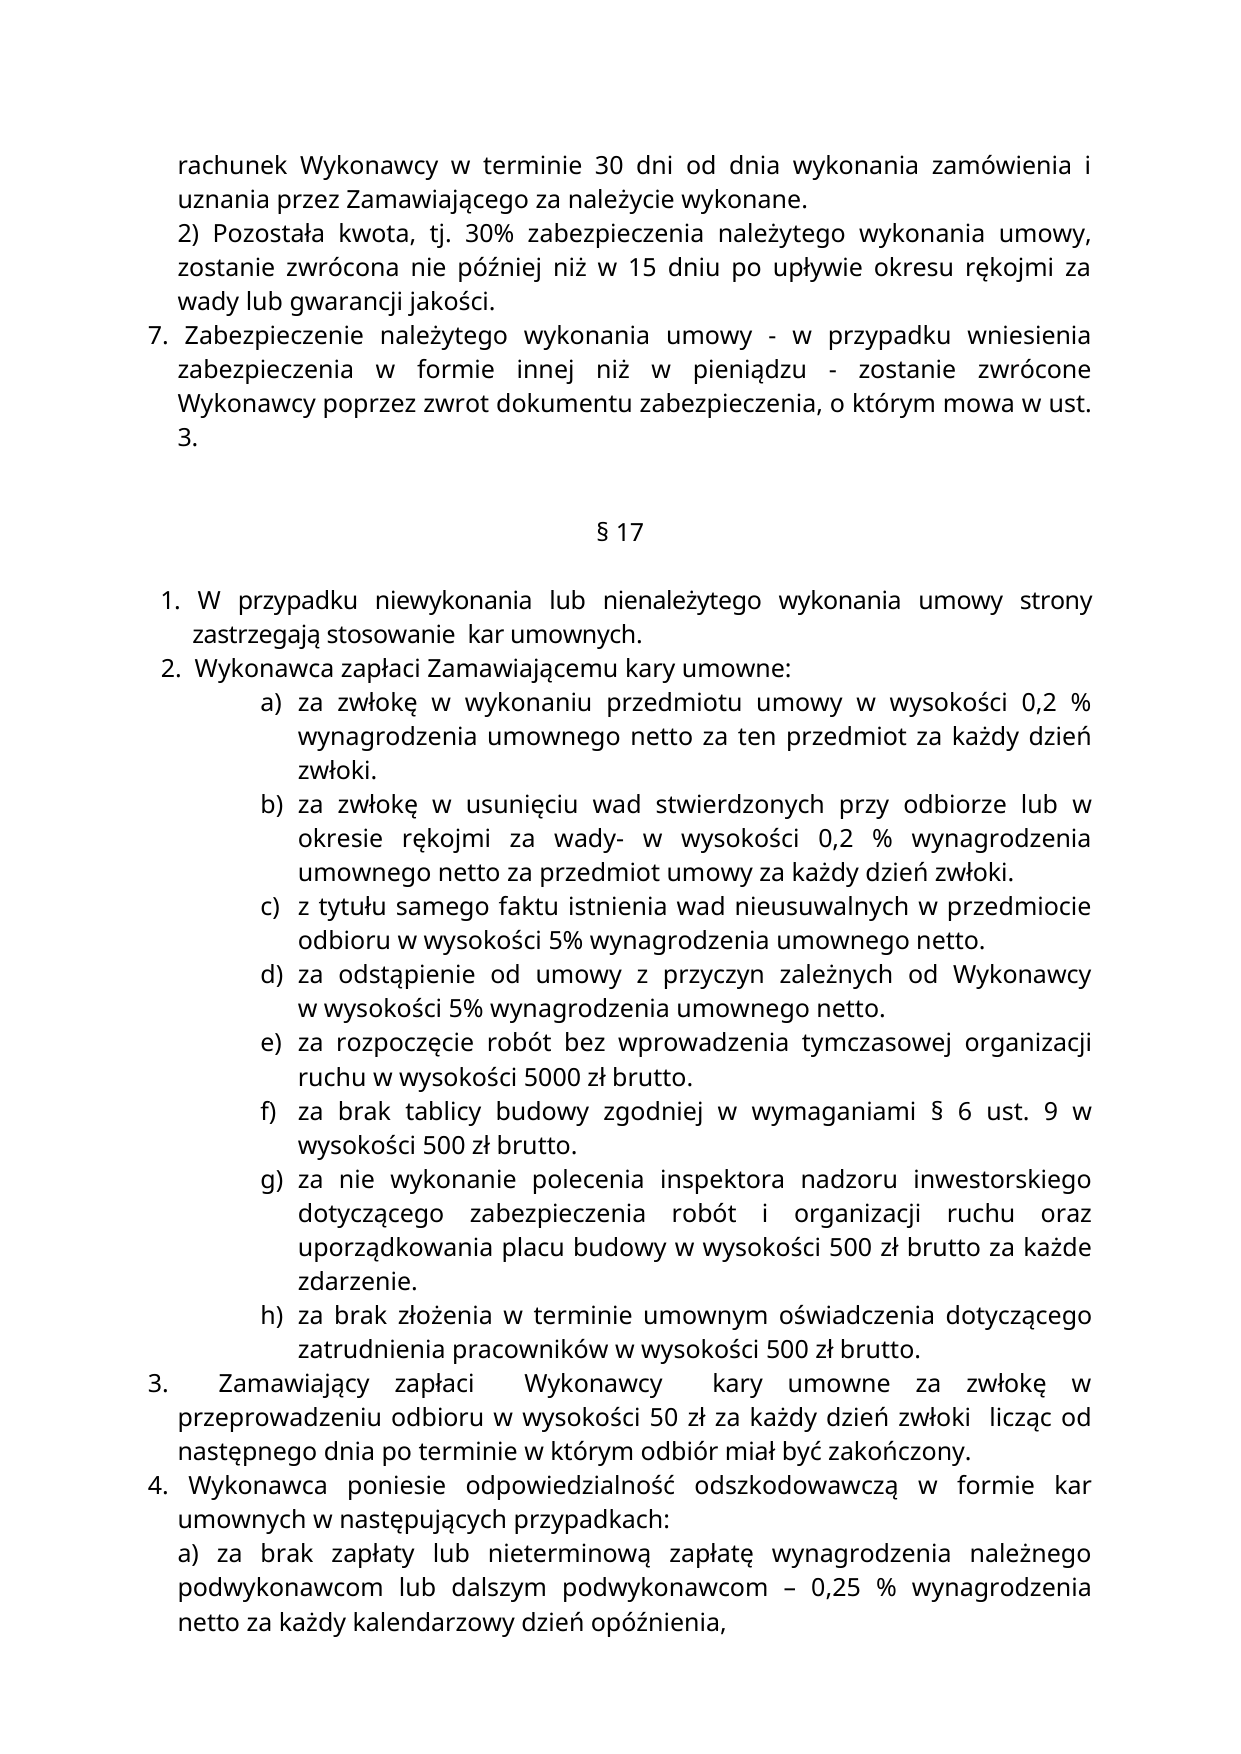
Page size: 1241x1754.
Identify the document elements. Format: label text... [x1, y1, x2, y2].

text 1. W przypadku niewykonania lub nienależytego wykonania umowy strony zastrzegają stosowanie kar umownych. [160, 582, 1093, 650]
list za zwłokę w usunięciu wad stwierdzonych przy odbiorze lub w okresie rękojmi za wady- w wysokości 0,2 % wynagrodzenia umownego netto za przedmiot umowy za każdy dzień zwłoki. [260, 787, 1093, 889]
list za brak tablicy budowy zgodniej w wymaganiami § 6 ust. 9 w wysokości 500 zł brutto. [260, 1093, 1093, 1161]
text 4. Wykonawca poniesie odpowiedzialność odszkodowawczą w formie kar umownych w następujących przypadkach: [148, 1468, 1093, 1536]
text 3. Zamawiający zapłaci Wykonawcy kary umowne za zwłokę w przeprowadzeniu odbioru w wysokości 50 zł za każdy dzień zwłoki licząc od następnego dnia po terminie w którym odbiór miał być zakończony. [148, 1366, 1093, 1468]
text 7. Zabezpieczenie należytego wykonania umowy - w przypadku wniesienia zabezpieczenia w formie innej niż w pieniądzu - zostanie zwrócone Wykonawcy poprzez zwrot dokumentu zabezpieczenia, o którym mowa w ust. 3. [148, 318, 1093, 454]
text a) za brak zapłaty lub nieterminową zapłatę wynagrodzenia należnego podwykonawcom lub dalszym podwykonawcom – 0,25 % wynagrodzenia netto za każdy kalendarzowy dzień opóźnienia, [177, 1536, 1093, 1638]
list za zwłokę w wykonaniu przedmiotu umowy w wysokości 0,2 % wynagrodzenia umownego netto za ten przedmiot za każdy dzień zwłoki. [260, 684, 1093, 787]
list za brak złożenia w terminie umownym oświadczenia dotyczącego zatrudnienia pracowników w wysokości 500 zł brutto. [260, 1298, 1093, 1366]
text 2. Wykonawca zapłaci Zamawiającemu kary umowne: [148, 650, 1093, 684]
list z tytułu samego faktu istnienia wad nieusuwalnych w przedmiocie odbioru w wysokości 5% wynagrodzenia umownego netto. [260, 889, 1093, 957]
list za rozpoczęcie robót bez wprowadzenia tymczasowej organizacji ruchu w wysokości 5000 zł brutto. [260, 1025, 1093, 1093]
text 2) Pozostała kwota, tj. 30% zabezpieczenia należytego wykonania umowy, zostanie zwrócona nie później niż w 15 dniu po upływie okresu rękojmi za wady lub gwarancji jakości. [177, 216, 1093, 318]
list za nie wykonanie polecenia inspektora nadzoru inwestorskiego dotyczącego zabezpieczenia robót i organizacji ruchu oraz uporządkowania placu budowy w wysokości 500 zł brutto za każde zdarzenie. [260, 1161, 1093, 1298]
text § 17 [148, 514, 1093, 548]
list za odstąpienie od umowy z przyczyn zależnych od Wykonawcy w wysokości 5% wynagrodzenia umownego netto. [260, 957, 1093, 1025]
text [177, 148, 1093, 216]
